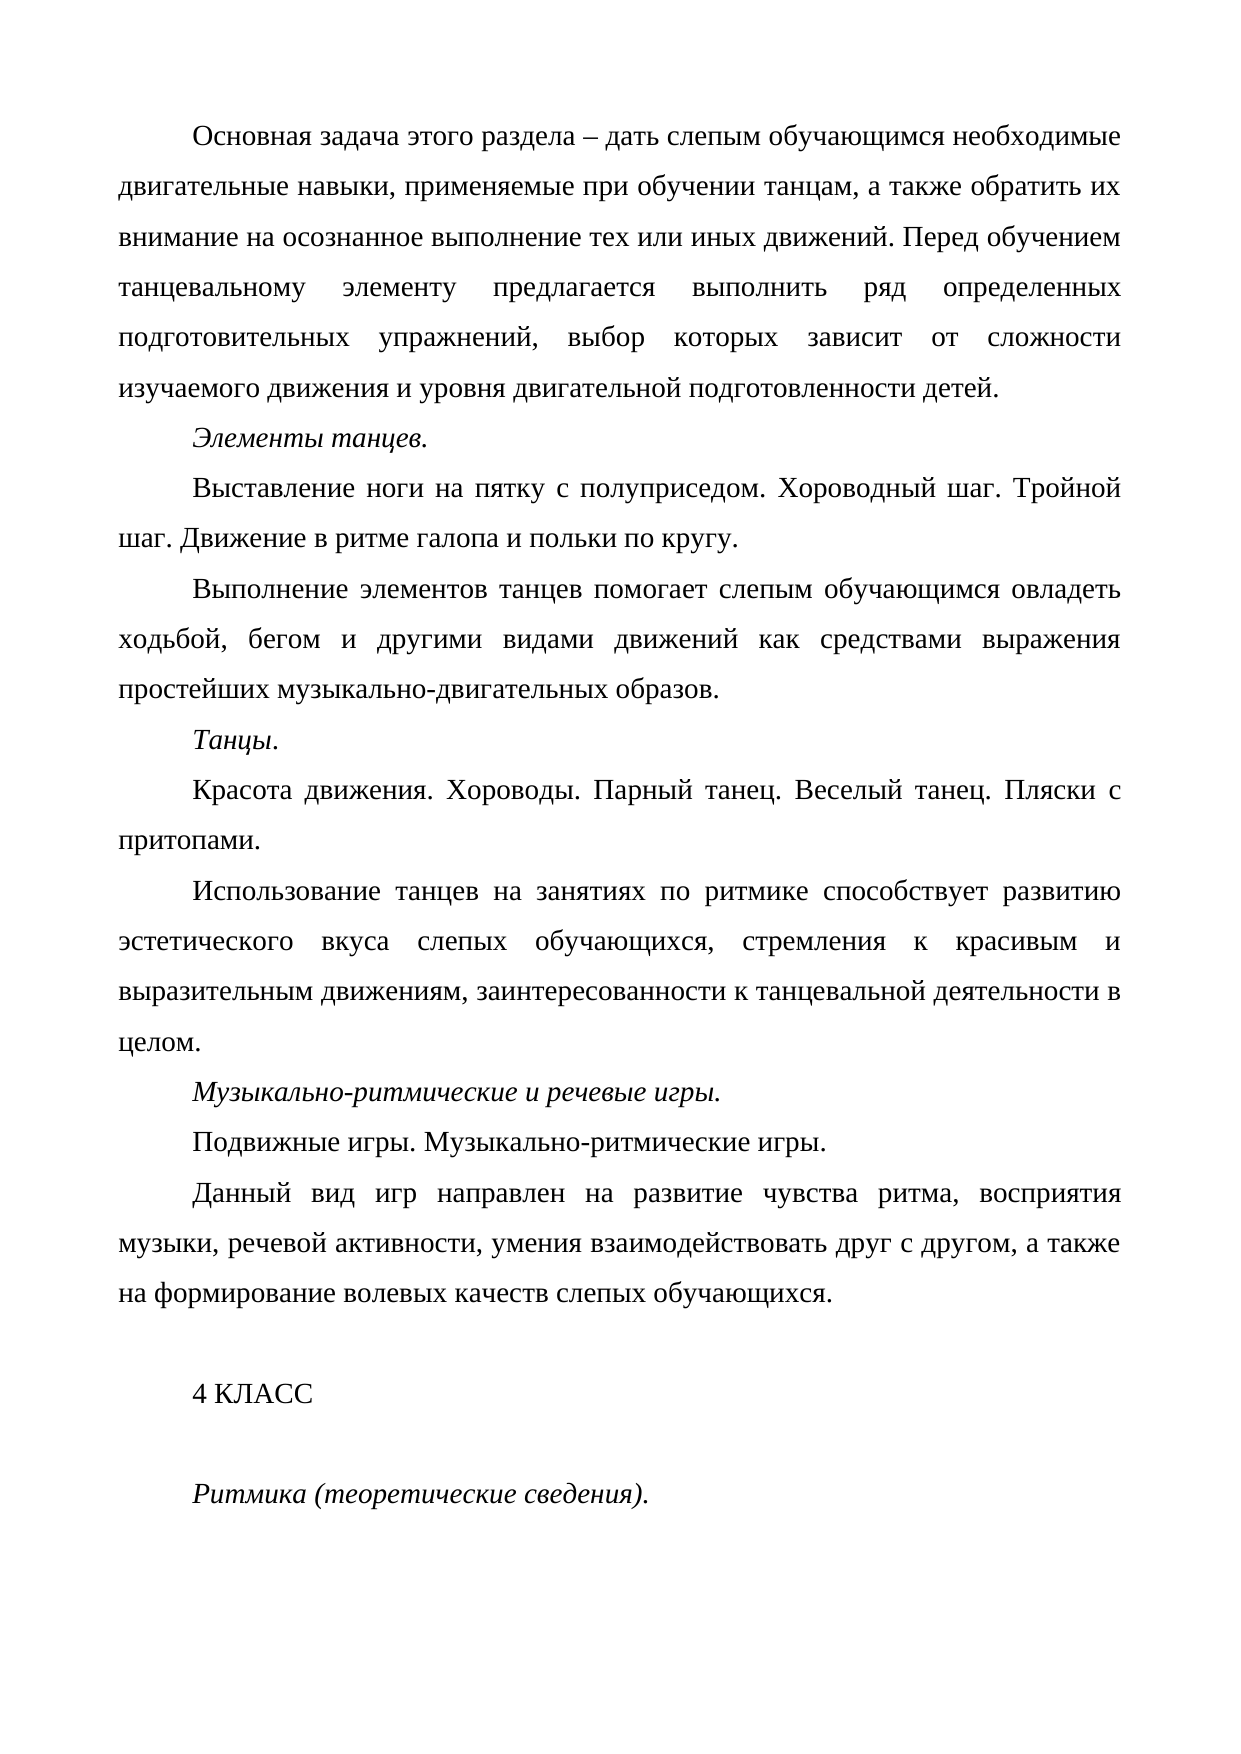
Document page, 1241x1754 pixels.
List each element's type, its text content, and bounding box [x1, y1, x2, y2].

text Использование танцев на занятиях по ритмике способствует развитию эстетического вкуса слепых обучающихся, стремления к красивым и выразительным движениям, заинтересованности к танцевальной деятельности в целом. [118, 873, 1122, 1057]
text Ритмика (теоретические сведения). [118, 1477, 1122, 1510]
text Элементы танцев. [118, 420, 1122, 453]
text Музыкально-ритмические и речевые игры. [118, 1074, 1122, 1108]
text Основная задача этого раздела – дать слепым обучающимся необходимые двигательные навыки, применяемые при обучении танцам, а также обратить их внимание на осознанное выполнение тех или иных движений. Перед обучением танцевальному элементу предлагается выполнить ряд определенных подготовительных упражнений, выбор которых зависит от сложности изучаемого движения и уровня двигательной подготовленности детей. [118, 118, 1122, 403]
text Красота движения. Хороводы. Парный танец. Веселый танец. Пляски с притопами. [118, 772, 1122, 856]
text Данный вид игр направлен на развитие чувства ритма, восприятия музыки, речевой активности, умения взаимодействовать друг с другом, а также на формирование волевых качеств слепых обучающихся. [118, 1175, 1122, 1309]
text Выставление ноги на пятку с полуприседом. Хороводный шаг. Тройной шаг. Движение в ритме галопа и польки по кругу. [118, 470, 1122, 554]
text Выполнение элементов танцев помогает слепым обучающимся овладеть ходьбой, бегом и другими видами движений как средствами выражения простейших музыкально-двигательных образов. [118, 571, 1122, 705]
text Танцы. [118, 722, 1122, 755]
text Подвижные игры. Музыкально-ритмические игры. [118, 1124, 1122, 1158]
subtitle 4 КЛАСС [118, 1376, 1122, 1409]
